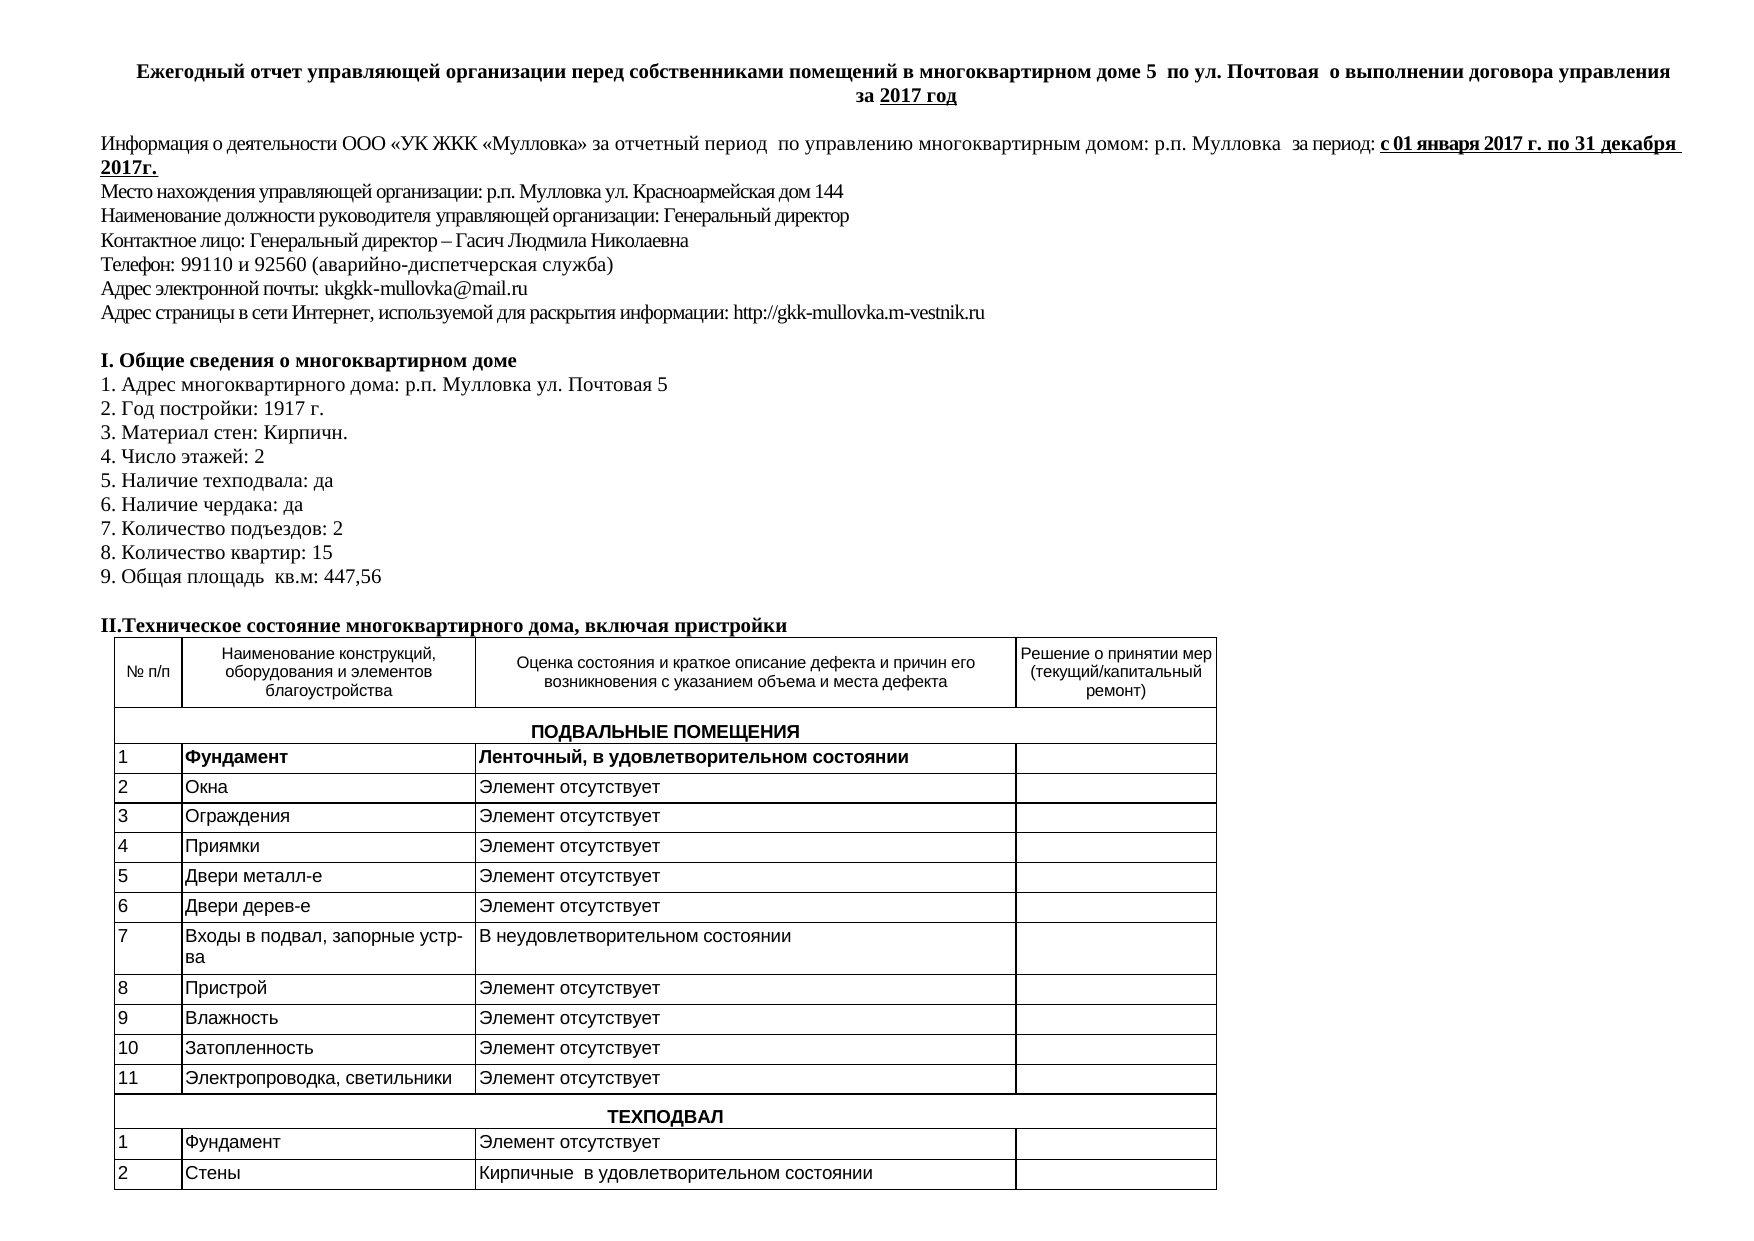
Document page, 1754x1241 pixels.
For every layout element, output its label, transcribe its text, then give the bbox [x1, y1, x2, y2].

table_cell Элемент отсутствует [476, 833, 1015, 862]
text Адрес электронной почты: ukgkk-mullovka@mail.ru [100, 276, 1707, 300]
table_cell 11 [115, 1065, 181, 1093]
table_cell 7 [115, 923, 181, 974]
text 5. Наличие техподвала: да [100, 468, 1707, 492]
table_cell [1017, 1065, 1216, 1093]
table_cell [1017, 774, 1216, 802]
table_header Наименование конструкций, оборудования и элементов благоустройства [183, 638, 475, 707]
text 7. Количество подъездов: 2 [100, 516, 1707, 540]
table_cell 2 [115, 1160, 181, 1189]
table_cell [1017, 1129, 1216, 1159]
text 2. Год постройки: 1917 г. [100, 396, 1707, 420]
table_cell Элемент отсутствует [476, 1065, 1015, 1093]
table_cell В неудовлетворительном состоянии [476, 923, 1015, 974]
text II.Техническое состояние многоквартирного дома, включая пристройки [100, 612, 1707, 637]
table_cell Влажность [183, 1005, 475, 1033]
table_cell Затопленность [183, 1035, 475, 1063]
table_cell [1017, 863, 1216, 892]
text I. Общие сведения о многоквартирном доме [100, 348, 1707, 372]
text 3. Материал стен: Кирпичн. [100, 420, 1707, 444]
table_cell Элемент отсутствует [476, 1035, 1015, 1063]
table_cell [1017, 923, 1216, 974]
text Информация о деятельности ООО «УК ЖКК «Мулловка» за отчетный период по управлению многоквартирным домом: р.п. Мулловка за период: с 01 января 2017 г. по 31 декабря 2017г. [100, 131, 1707, 179]
table_cell 6 [115, 893, 181, 922]
table_cell Пристрой [183, 975, 475, 1004]
table_cell [1017, 804, 1216, 832]
text за 2017 год [100, 83, 1707, 107]
table_cell 2 [115, 774, 181, 802]
table_cell [1017, 893, 1216, 922]
table_cell Электропроводка, светильники [183, 1065, 475, 1093]
table_cell [1017, 1160, 1216, 1189]
table_cell Фундамент [183, 1129, 475, 1159]
table_cell Кирпичные в удовлетворительном состоянии [476, 1160, 1015, 1189]
text Наименование должности руководителя управляющей организации: Генеральный директор [100, 203, 1707, 227]
table_cell 8 [115, 975, 181, 1004]
text 1. Адрес многоквартирного дома: р.п. Мулловка ул. Почтовая 5 [100, 372, 1707, 396]
table_cell Элемент отсутствует [476, 1129, 1015, 1159]
table_cell Окна [183, 774, 475, 802]
table_cell 1 [115, 1129, 181, 1159]
table_cell 10 [115, 1035, 181, 1063]
table_cell [1017, 1035, 1216, 1063]
table_cell Элемент отсутствует [476, 1005, 1015, 1033]
table_cell 3 [115, 804, 181, 832]
text Ежегодный отчет управляющей организации перед собственниками помещений в многоквартирном доме 5 по ул. Почтовая о выполнении договора управления [100, 59, 1707, 83]
text Место нахождения управляющей организации: р.п. Мулловка ул. Красноармейская дом 144 [100, 179, 1707, 203]
text Адрес страницы в сети Интернет, используемой для раскрытия информации: http://gkk-mullovka.m-vestnik.ru [100, 300, 1707, 324]
table_cell Приямки [183, 833, 475, 862]
text 4. Число этажей: 2 [100, 444, 1707, 468]
table_cell Элемент отсутствует [476, 975, 1015, 1004]
table_cell [1017, 744, 1216, 772]
text Контактное лицо: Генеральный директор – Гасич Людмила Николаевна [100, 227, 1707, 252]
table_cell Ограждения [183, 804, 475, 832]
table_cell [1017, 1005, 1216, 1033]
table_cell 5 [115, 863, 181, 892]
table_cell Входы в подвал, запорные устр-ва [183, 923, 475, 974]
table_header Решение о принятии мер (текущий/капитальный ремонт) [1017, 638, 1216, 707]
table_cell ПОДВАЛЬНЫЕ ПОМЕЩЕНИЯ [115, 708, 1216, 742]
table_cell Двери дерев-е [183, 893, 475, 922]
table_header Оценка состояния и краткое описание дефекта и причин его возникновения с указанием объема и места дефекта [476, 638, 1015, 707]
text 6. Наличие чердака: да [100, 492, 1707, 516]
table_cell Элемент отсутствует [476, 804, 1015, 832]
table_header № п/п [115, 638, 181, 707]
table_cell Элемент отсутствует [476, 863, 1015, 892]
table_cell [1017, 833, 1216, 862]
table_cell Элемент отсутствует [476, 893, 1015, 922]
table_cell ТЕХПОДВАЛ [115, 1095, 1216, 1128]
table_cell Ленточный, в удовлетворительном состоянии [476, 744, 1015, 772]
table_cell 4 [115, 833, 181, 862]
table_cell Стены [183, 1160, 475, 1189]
text 9. Общая площадь кв.м: 447,56 [100, 564, 1707, 588]
text Телефон: 99110 и 92560 (аварийно-диспетчерская служба) [100, 252, 1707, 276]
table_cell Фундамент [183, 744, 475, 772]
table_cell 9 [115, 1005, 181, 1033]
table_cell Двери металл-е [183, 863, 475, 892]
table_cell 1 [115, 744, 181, 772]
table_cell Элемент отсутствует [476, 774, 1015, 802]
text 8. Количество квартир: 15 [100, 540, 1707, 564]
table_cell [1017, 975, 1216, 1004]
